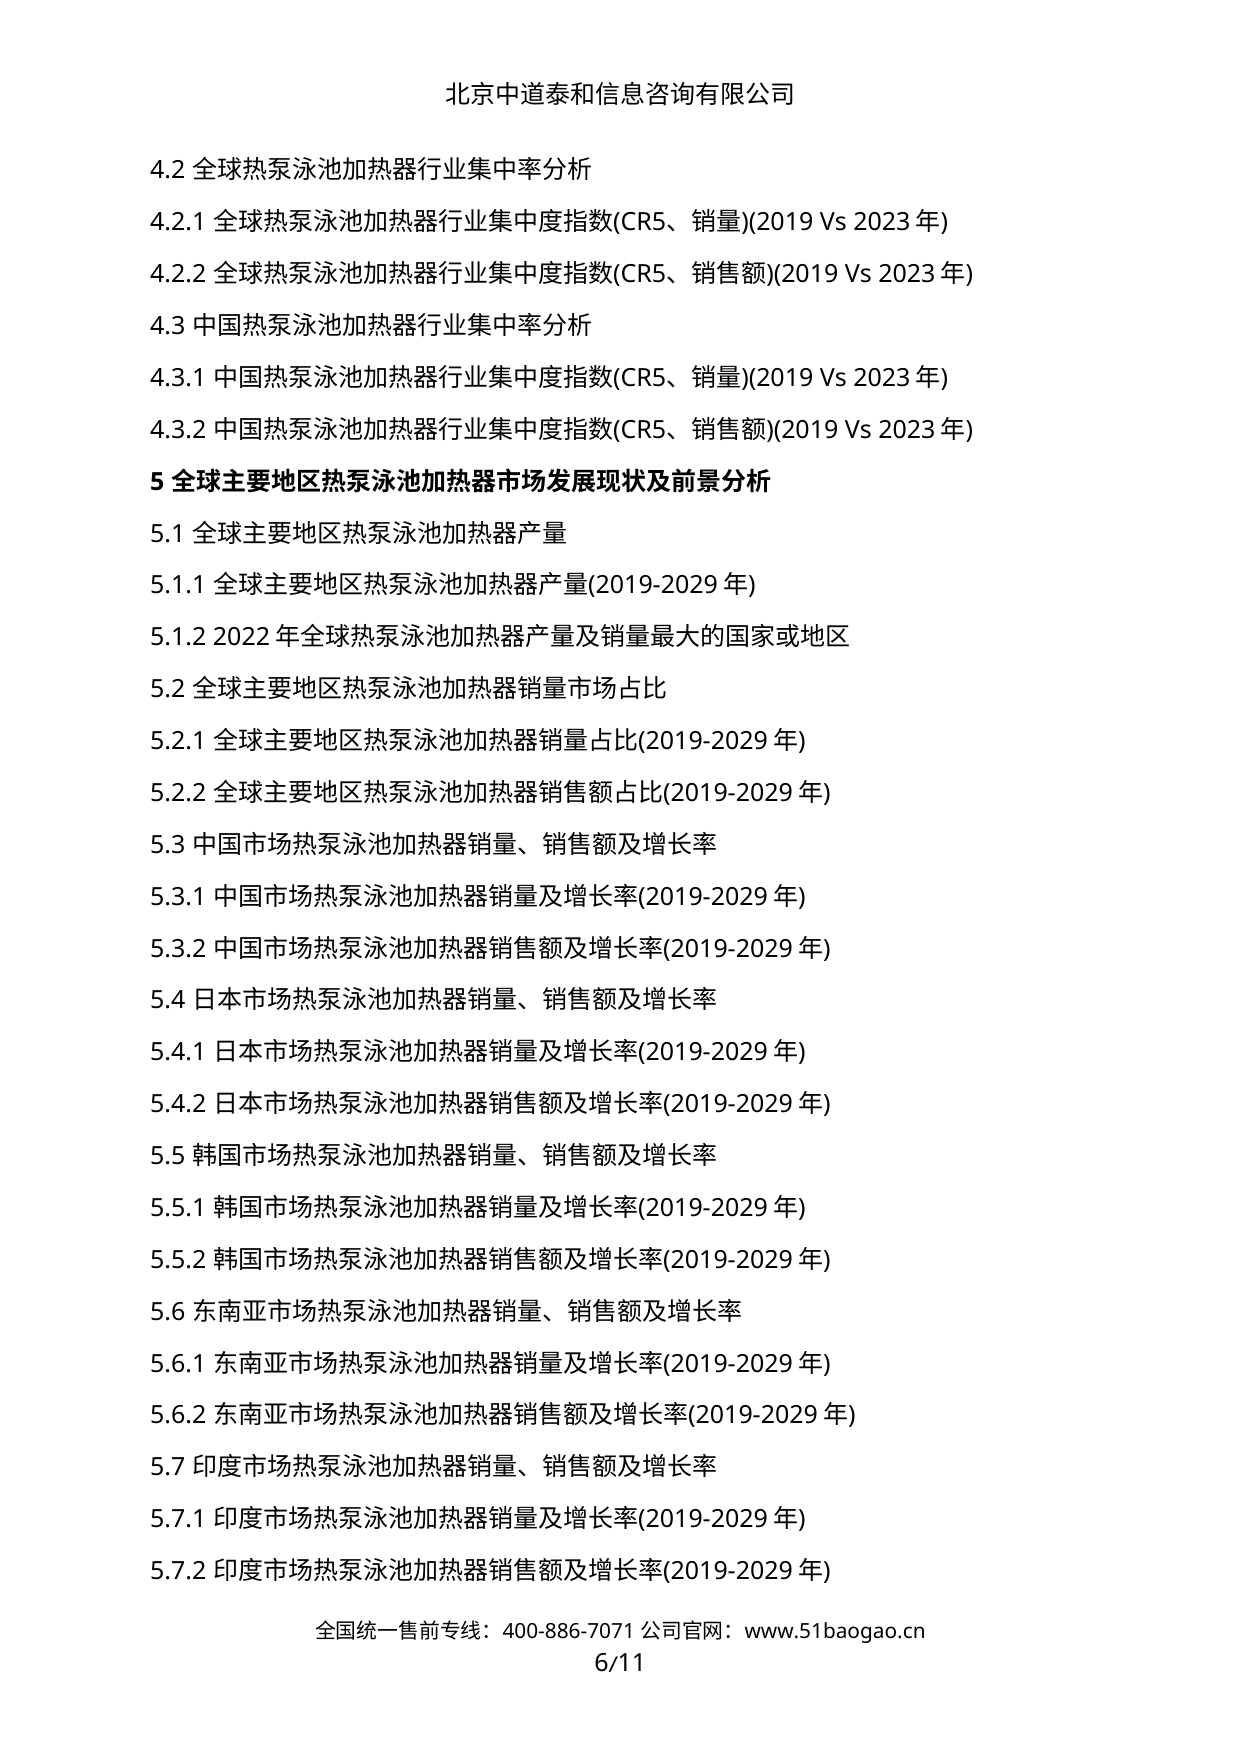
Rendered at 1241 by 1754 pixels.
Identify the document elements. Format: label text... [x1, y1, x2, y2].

text 5.5.2 韩国市场热泵泳池加热器销售额及增长率(2019-2029年) [150, 1239, 1090, 1276]
text 5.6.2 东南亚市场热泵泳池加热器销售额及增长率(2019-2029年) [150, 1395, 1090, 1431]
text 5.5 韩国市场热泵泳池加热器销量、销售额及增长率 [150, 1136, 1090, 1172]
text 5.5.1 韩国市场热泵泳池加热器销量及增长率(2019-2029年) [150, 1187, 1090, 1224]
text 4.2 全球热泵泳池加热器行业集中率分析 [150, 150, 1090, 186]
text 5.6.1 东南亚市场热泵泳池加热器销量及增长率(2019-2029年) [150, 1343, 1090, 1379]
text 5.7.1 印度市场热泵泳池加热器销量及增长率(2019-2029年) [150, 1499, 1090, 1535]
text 5.7.2 印度市场热泵泳池加热器销售额及增长率(2019-2029年) [150, 1551, 1090, 1587]
text 5.7 印度市场热泵泳池加热器销量、销售额及增长率 [150, 1447, 1090, 1483]
text 5.1 全球主要地区热泵泳池加热器产量 [150, 513, 1090, 549]
text 4.3.2 中国热泵泳池加热器行业集中度指数(CR5、销售额)(2019 Vs 2023年) [150, 409, 1090, 446]
text 5.4 日本市场热泵泳池加热器销量、销售额及增长率 [150, 980, 1090, 1016]
text 5.6 东南亚市场热泵泳池加热器销量、销售额及增长率 [150, 1291, 1090, 1327]
text 5.3.2 中国市场热泵泳池加热器销售额及增长率(2019-2029年) [150, 928, 1090, 964]
text 4.3 中国热泵泳池加热器行业集中率分析 [150, 306, 1090, 342]
text 5.2.1 全球主要地区热泵泳池加热器销量占比(2019-2029年) [150, 721, 1090, 757]
text 5.3.1 中国市场热泵泳池加热器销量及增长率(2019-2029年) [150, 876, 1090, 912]
text 5.2.2 全球主要地区热泵泳池加热器销售额占比(2019-2029年) [150, 772, 1090, 809]
text 5.1.2 2022年全球热泵泳池加热器产量及销量最大的国家或地区 [150, 617, 1090, 653]
text 5.4.1 日本市场热泵泳池加热器销量及增长率(2019-2029年) [150, 1032, 1090, 1068]
text 4.2.1 全球热泵泳池加热器行业集中度指数(CR5、销量)(2019 Vs 2023年) [150, 202, 1090, 238]
text 5 全球主要地区热泵泳池加热器市场发展现状及前景分析 [150, 461, 1090, 497]
text 4.2.2 全球热泵泳池加热器行业集中度指数(CR5、销售额)(2019 Vs 2023年) [150, 254, 1090, 290]
text 5.2 全球主要地区热泵泳池加热器销量市场占比 [150, 669, 1090, 705]
text 4.3.1 中国热泵泳池加热器行业集中度指数(CR5、销量)(2019 Vs 2023年) [150, 357, 1090, 394]
text 5.1.1 全球主要地区热泵泳池加热器产量(2019-2029年) [150, 565, 1090, 601]
text 5.4.2 日本市场热泵泳池加热器销售额及增长率(2019-2029年) [150, 1084, 1090, 1120]
text 5.3 中国市场热泵泳池加热器销量、销售额及增长率 [150, 824, 1090, 861]
